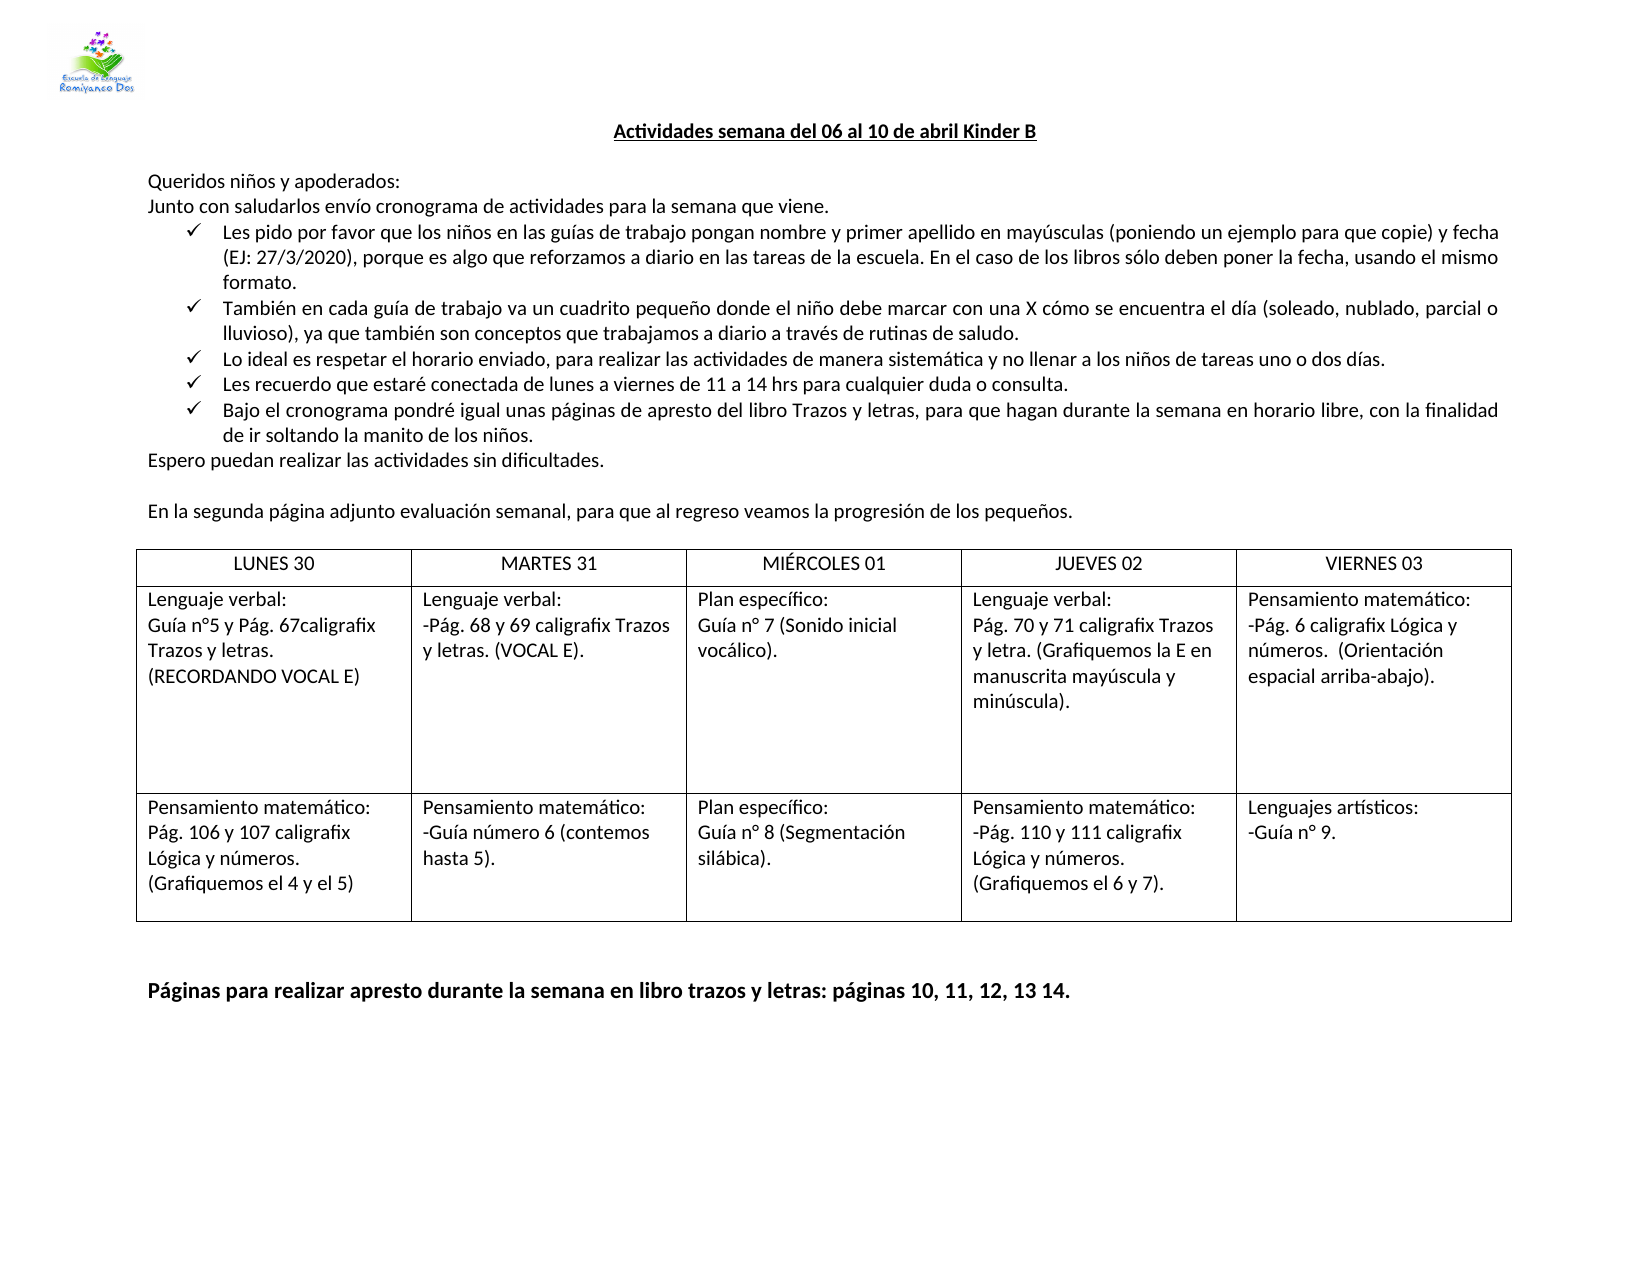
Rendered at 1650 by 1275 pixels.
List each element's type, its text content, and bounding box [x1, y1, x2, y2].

table_header JUEVES 02 [962, 550, 1236, 586]
picture [46, 23, 146, 100]
table_header MARTES 31 [412, 550, 686, 586]
table_cell Lenguaje verbal: Guía n°5 y Pág. 67caligrafix Trazos y letras. (RECORDANDO VOCAL E) [137, 587, 411, 793]
text Actividades semana del 06 al 10 de abril Kinder B [148, 118, 1502, 143]
text En la segunda página adjunto evaluación semanal, para que al regreso veamos la progresión de los pequeños. [148, 498, 1502, 524]
table_cell Pensamiento matemático: Pág. 106 y 107 caligrafix Lógica y números. (Grafiquemos el 4 y el 5) [137, 794, 411, 921]
list Les recuerdo que estaré conectada de lunes a viernes de 11 a 14 hrs para cualquier duda o consulta. [185, 371, 1502, 397]
table_cell Lenguaje verbal: Pág. 70 y 71 caligrafix Trazos y letra. (Grafiquemos la E en manuscrita mayúscula y minúscula). [962, 587, 1236, 793]
table_cell Lenguajes artísticos: -Guía n° 9. [1237, 794, 1511, 921]
list Les pido por favor que los niños en las guías de trabajo pongan nombre y primer apellido en mayúsculas (poniendo un ejemplo para que copie) y fecha (EJ: 27/3/2020), porque es algo que reforzamos a diario en las tareas de la escuela. En el caso de los libros sólo deben poner la fecha, usando el mismo formato. [185, 219, 1502, 295]
text Junto con saludarlos envío cronograma de actividades para la semana que viene. [148, 193, 1502, 219]
text Páginas para realizar apresto durante la semana en libro trazos y letras: páginas 10, 11, 12, 13 14. [148, 976, 1502, 1004]
table_cell Pensamiento matemático: -Guía número 6 (contemos hasta 5). [412, 794, 686, 921]
table_cell Plan específico: Guía n° 8 (Segmentación silábica). [687, 794, 961, 921]
table_cell Plan específico: Guía n° 7 (Sonido inicial vocálico). [687, 587, 961, 793]
table_cell Lenguaje verbal: -Pág. 68 y 69 caligrafix Trazos y letras. (VOCAL E). [412, 587, 686, 793]
table_header VIERNES 03 [1237, 550, 1511, 586]
table_header MIÉRCOLES 01 [687, 550, 961, 586]
text Queridos niños y apoderados: [148, 168, 1502, 193]
list También en cada guía de trabajo va un cuadrito pequeño donde el niño debe marcar con una X cómo se encuentra el día (soleado, nublado, parcial o lluvioso), ya que también son conceptos que trabajamos a diario a través de rutinas de saludo. [185, 295, 1502, 346]
text Espero puedan realizar las actividades sin dificultades. [148, 448, 1502, 473]
list Bajo el cronograma pondré igual unas páginas de apresto del libro Trazos y letras, para que hagan durante la semana en horario libre, con la finalidad de ir soltando la manito de los niños. [185, 397, 1502, 448]
list Lo ideal es respetar el horario enviado, para realizar las actividades de manera sistemática y no llenar a los niños de tareas uno o dos días. [185, 346, 1502, 371]
table_cell Pensamiento matemático: -Pág. 110 y 111 caligrafix Lógica y números. (Grafiquemos el 6 y 7). [962, 794, 1236, 921]
table_header LUNES 30 [137, 550, 411, 586]
table_cell Pensamiento matemático: -Pág. 6 caligrafix Lógica y números. (Orientación espacial arriba-abajo). [1237, 587, 1511, 793]
